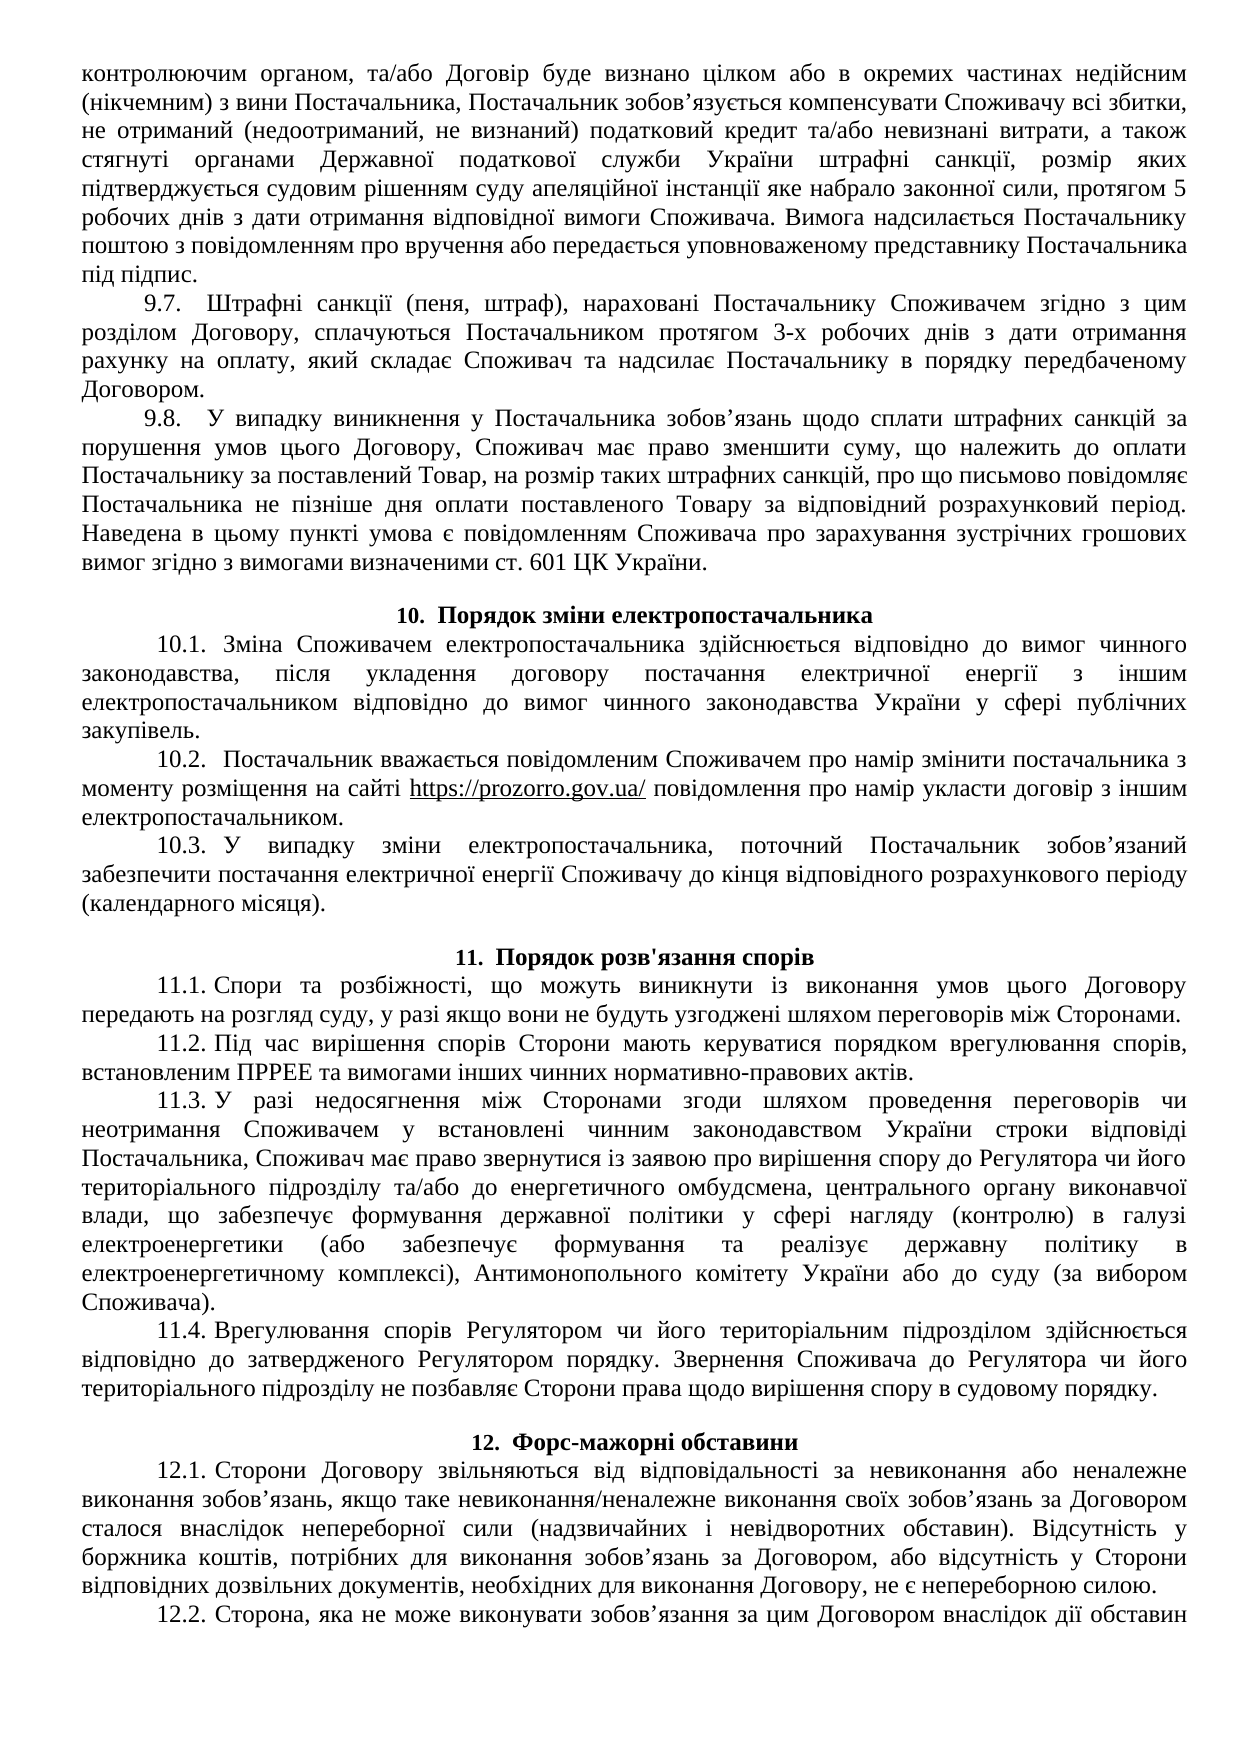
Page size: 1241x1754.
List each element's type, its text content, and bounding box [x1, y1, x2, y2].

list Порядок розв'язання спорів [81, 942, 1188, 971]
list Врегулювання спорів Регулятором чи його територіальним підрозділом здійснюється відповідно до затвердженого Регулятором порядку. Звернення Споживача до Регулятора чи його територіального підрозділу не позбавляє Сторони права щодо вирішення спору в судовому порядку. [81, 1316, 1188, 1402]
list Форс-мажорні обставини [81, 1427, 1188, 1456]
list Порядок зміни електропостачальника [81, 601, 1188, 629]
list У разі недосягнення між Сторонами згоди шляхом проведення переговорів чи неотримання Споживачем у встановлені чинним законодавством України строки відповіді Постачальника, Споживач має право звернутися із заявою про вирішення спору до Регулятора чи його територіального підрозділу та/або до енергетичного омбудсмена, центрального органу виконавчої влади, що забезпечує формування державної політики у сфері нагляду (контролю) в галузі електроенергетики (або забезпечує формування та реалізує державну політику в електроенергетичному комплексі), Антимонопольного комітету України або до суду (за вибором Споживача). [81, 1086, 1188, 1316]
list Зміна Споживачем електропостачальника здійснюється відповідно до вимог чинного законодавства, після укладення договору постачання електричної енергії з іншим електропостачальником відповідно до вимог чинного законодавства України у сфері публічних закупівель. [81, 629, 1188, 744]
list У випадку зміни електропостачальника, поточний Постачальник зобов’язаний забезпечити постачання електричної енергії Споживачу до кінця відповідного розрахункового періоду (календарного місяця). [81, 831, 1188, 917]
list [81, 1599, 1188, 1628]
list Постачальник вважається повідомленим Споживачем про намір змінити постачальника з моменту розміщення на сайті https://prozorro.gov.ua/ повідомлення про намір укласти договір з іншим електропостачальником. [81, 744, 1188, 831]
list Сторони Договору звільняються від відповідальності за невиконання або неналежне виконання зобов’язань, якщо таке невиконання/неналежне виконання своїх зобов’язань за Договором сталося внаслідок непереборної сили (надзвичайних і невідворотних обставин). Відсутність у боржника коштів, потрібних для виконання зобов’язань за Договором, або відсутність у Сторони відповідних дозвільних документів, необхідних для виконання Договору, не є непереборною силою. [81, 1456, 1188, 1599]
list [81, 58, 1188, 288]
list Під час вирішення спорів Сторони мають керуватися порядком врегулювання спорів, встановленим ПРРЕЕ та вимогами інших чинних нормативно-правових актів. [81, 1028, 1188, 1086]
list У випадку виникнення у Постачальника зобов’язань щодо сплати штрафних санкцій за порушення умов цього Договору, Споживач має право зменшити суму, що належить до оплати Постачальнику за поставлений Товар, на розмір таких штрафних санкцій, про що письмово повідомляє Постачальника не пізніше дня оплати поставленого Товару за відповідний розрахунковий період. Наведена в цьому пункті умова є повідомленням Споживача про зарахування зустрічних грошових вимог згідно з вимогами визначеними ст. 601 ЦК України. [81, 403, 1188, 576]
list Штрафні санкції (пеня, штраф), нараховані Постачальнику Споживачем згідно з цим розділом Договору, сплачуються Постачальником протягом 3-х робочих днів з дати отримання рахунку на оплату, який складає Споживач та надсилає Постачальнику в порядку передбаченому Договором. [81, 288, 1188, 403]
list Спори та розбіжності, що можуть виникнути із виконання умов цього Договору передають на розгляд суду, у разі якщо вони не будуть узгоджені шляхом переговорів між Сторонами. [81, 971, 1188, 1028]
